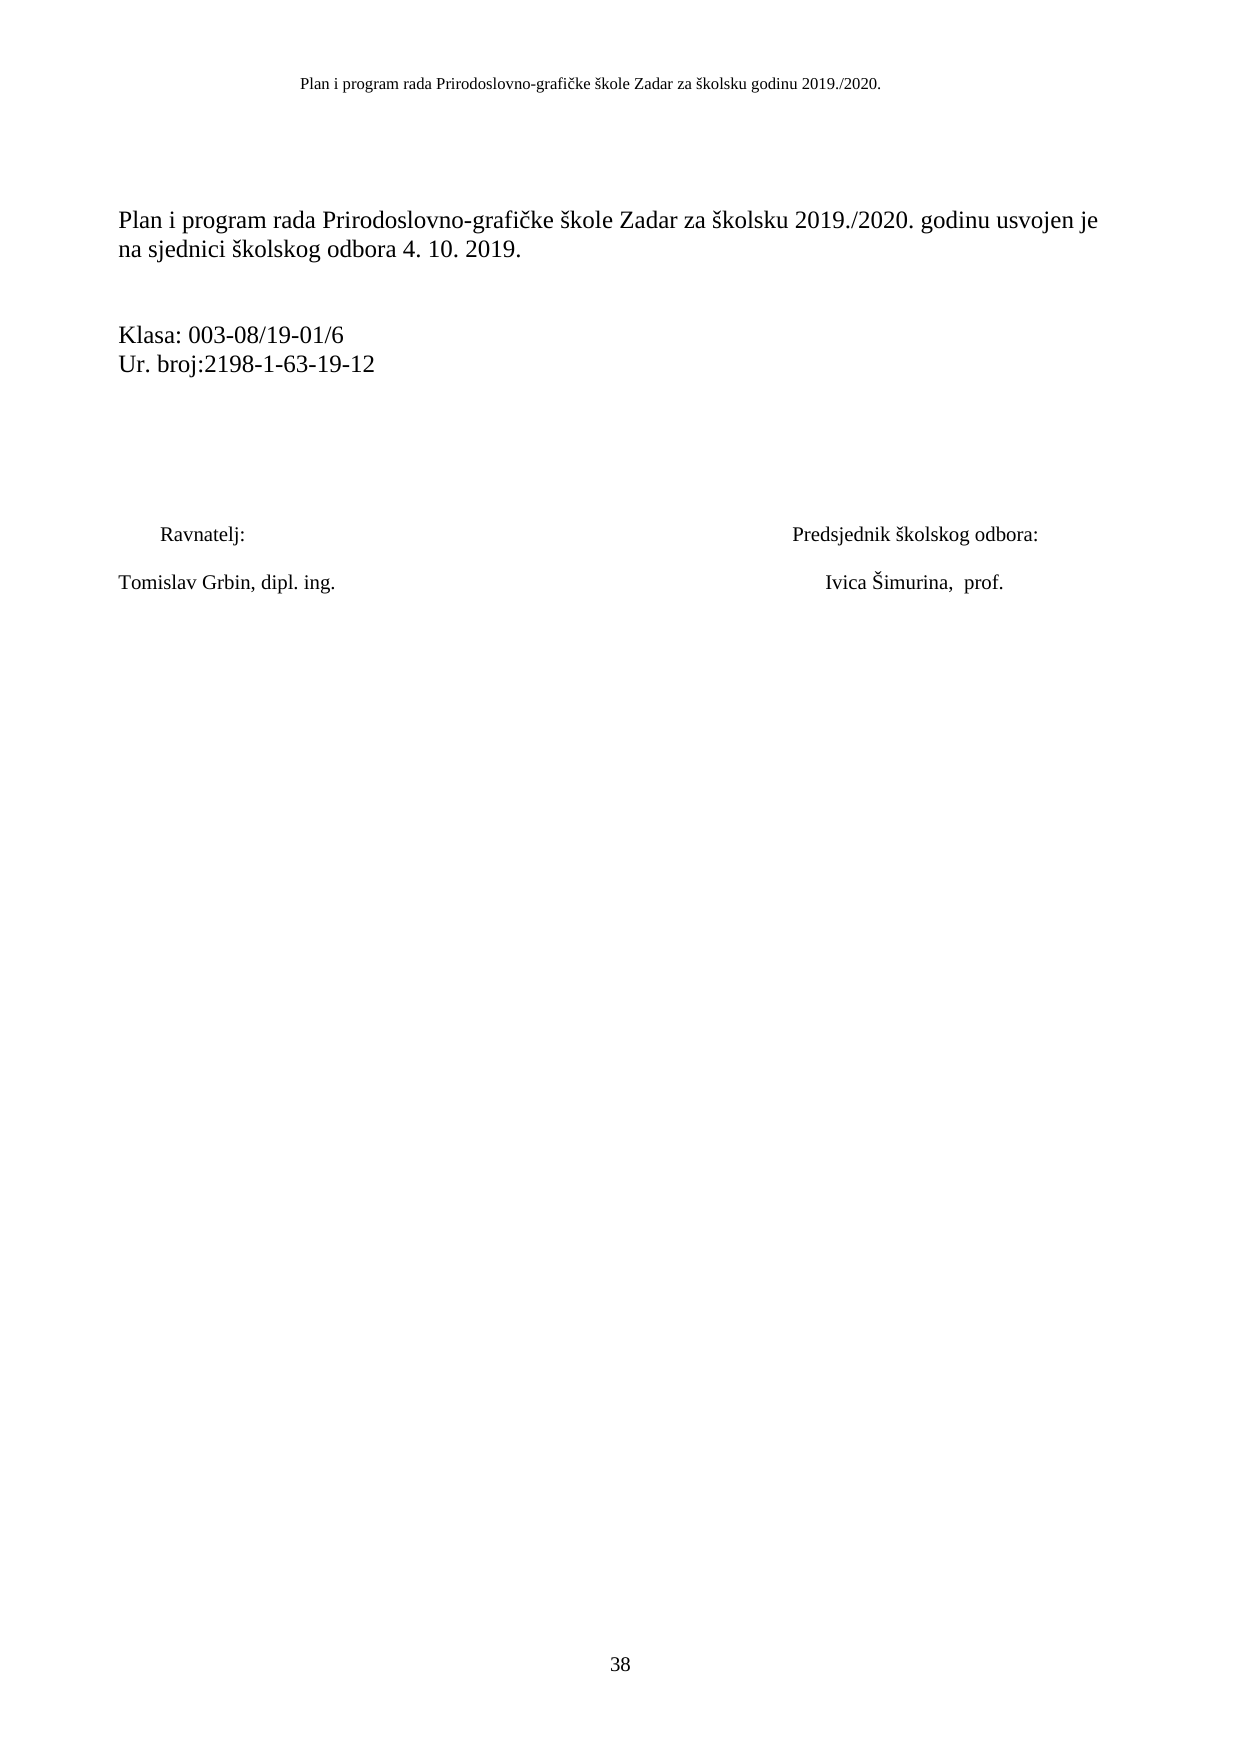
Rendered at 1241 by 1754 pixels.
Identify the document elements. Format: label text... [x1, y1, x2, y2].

text Klasa: 003-08/19-01/6 [118, 320, 1122, 349]
text Tomislav Grbin, dipl. ing. Ivica Šimurina, prof. [118, 570, 1122, 594]
text Ur. broj:2198-1-63-19-12 [118, 349, 1122, 378]
text Ravnatelj: Predsjednik školskog odbora: [118, 522, 1122, 546]
text Plan i program rada Prirodoslovno-grafičke škole Zadar za školsku 2019./2020. godinu usvojen je na sjednici školskog odbora 4. 10. 2019. [118, 205, 1122, 263]
